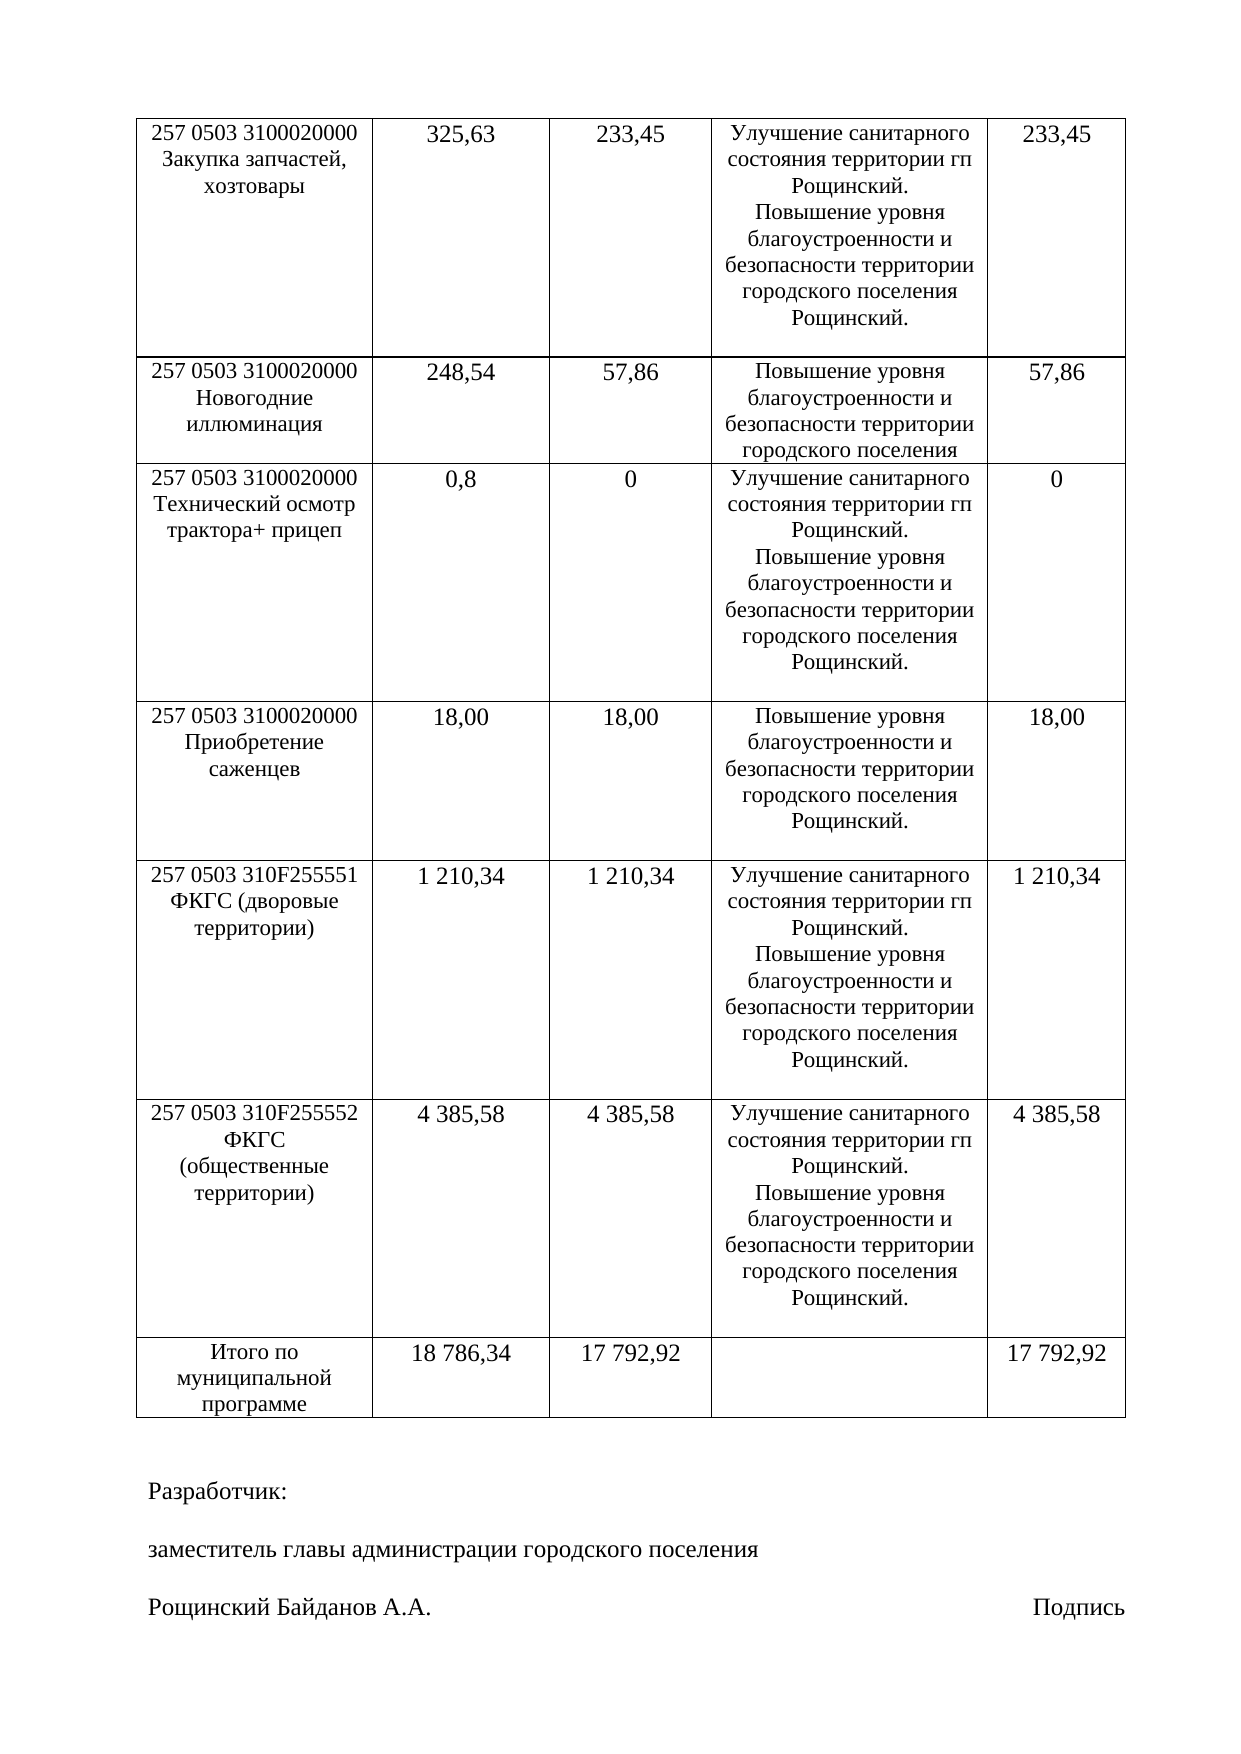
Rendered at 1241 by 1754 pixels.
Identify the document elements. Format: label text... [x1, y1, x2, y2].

table_cell Улучшение санитарного состояния территории гп Рощинский. Повышение уровня благоустроенности и безопасности территории городского поселения Рощинский. [712, 1100, 987, 1337]
table_cell 4 385,58 [988, 1100, 1125, 1337]
table_cell 233,45 [550, 119, 711, 356]
table_cell 325,63 [373, 119, 549, 356]
text Рощинский Байданов А.А. Подпись [148, 1592, 1152, 1620]
table_cell Улучшение санитарного состояния территории гп Рощинский. Повышение уровня благоустроенности и безопасности территории городского поселения Рощинский. [712, 119, 987, 356]
table_cell [712, 1338, 987, 1417]
table_cell Повышение уровня благоустроенности и безопасности территории городского поселения Рощинский. [712, 702, 987, 860]
table_cell 257 0503 3100020000 Технический осмотр трактора+ прицеп [137, 464, 372, 701]
table_cell 257 0503 310F255551 ФКГС (дворовые территории) [137, 861, 372, 1098]
table_cell 257 0503 3100020000 Новогодние иллюминация [137, 358, 372, 463]
table_cell 257 0503 3100020000 Приобретение саженцев [137, 702, 372, 860]
table_cell 1 210,34 [988, 861, 1125, 1098]
table_cell 0 [988, 464, 1125, 701]
table_cell 233,45 [988, 119, 1125, 356]
table_cell 18,00 [550, 702, 711, 860]
table_cell 18 786,34 [373, 1338, 549, 1417]
table_cell 1 210,34 [550, 861, 711, 1098]
table_cell 257 0503 3100020000 Закупка запчастей, хозтовары [137, 119, 372, 356]
table_cell 57,86 [988, 358, 1125, 463]
table_cell Итого по муниципальной программе [137, 1338, 372, 1417]
table_cell 4 385,58 [550, 1100, 711, 1337]
table_cell 57,86 [550, 358, 711, 463]
table_cell 257 0503 310F255552 ФКГС (общественные территории) [137, 1100, 372, 1337]
table_cell Улучшение санитарного состояния территории гп Рощинский. Повышение уровня благоустроенности и безопасности территории городского поселения Рощинский. [712, 464, 987, 701]
text Разработчик: [148, 1476, 1152, 1504]
table_cell Повышение уровня благоустроенности и безопасности территории городского поселения [712, 358, 987, 463]
table_cell 18,00 [373, 702, 549, 860]
table_cell 4 385,58 [373, 1100, 549, 1337]
table_cell Улучшение санитарного состояния территории гп Рощинский. Повышение уровня благоустроенности и безопасности территории городского поселения Рощинский. [712, 861, 987, 1098]
table_cell 1 210,34 [373, 861, 549, 1098]
table_cell 17 792,92 [550, 1338, 711, 1417]
table_cell 17 792,92 [988, 1338, 1125, 1417]
table_cell 248,54 [373, 358, 549, 463]
table_cell 0,8 [373, 464, 549, 701]
table_cell 18,00 [988, 702, 1125, 860]
table_cell 0 [550, 464, 711, 701]
text заместитель главы администрации городского поселения [148, 1534, 1152, 1562]
